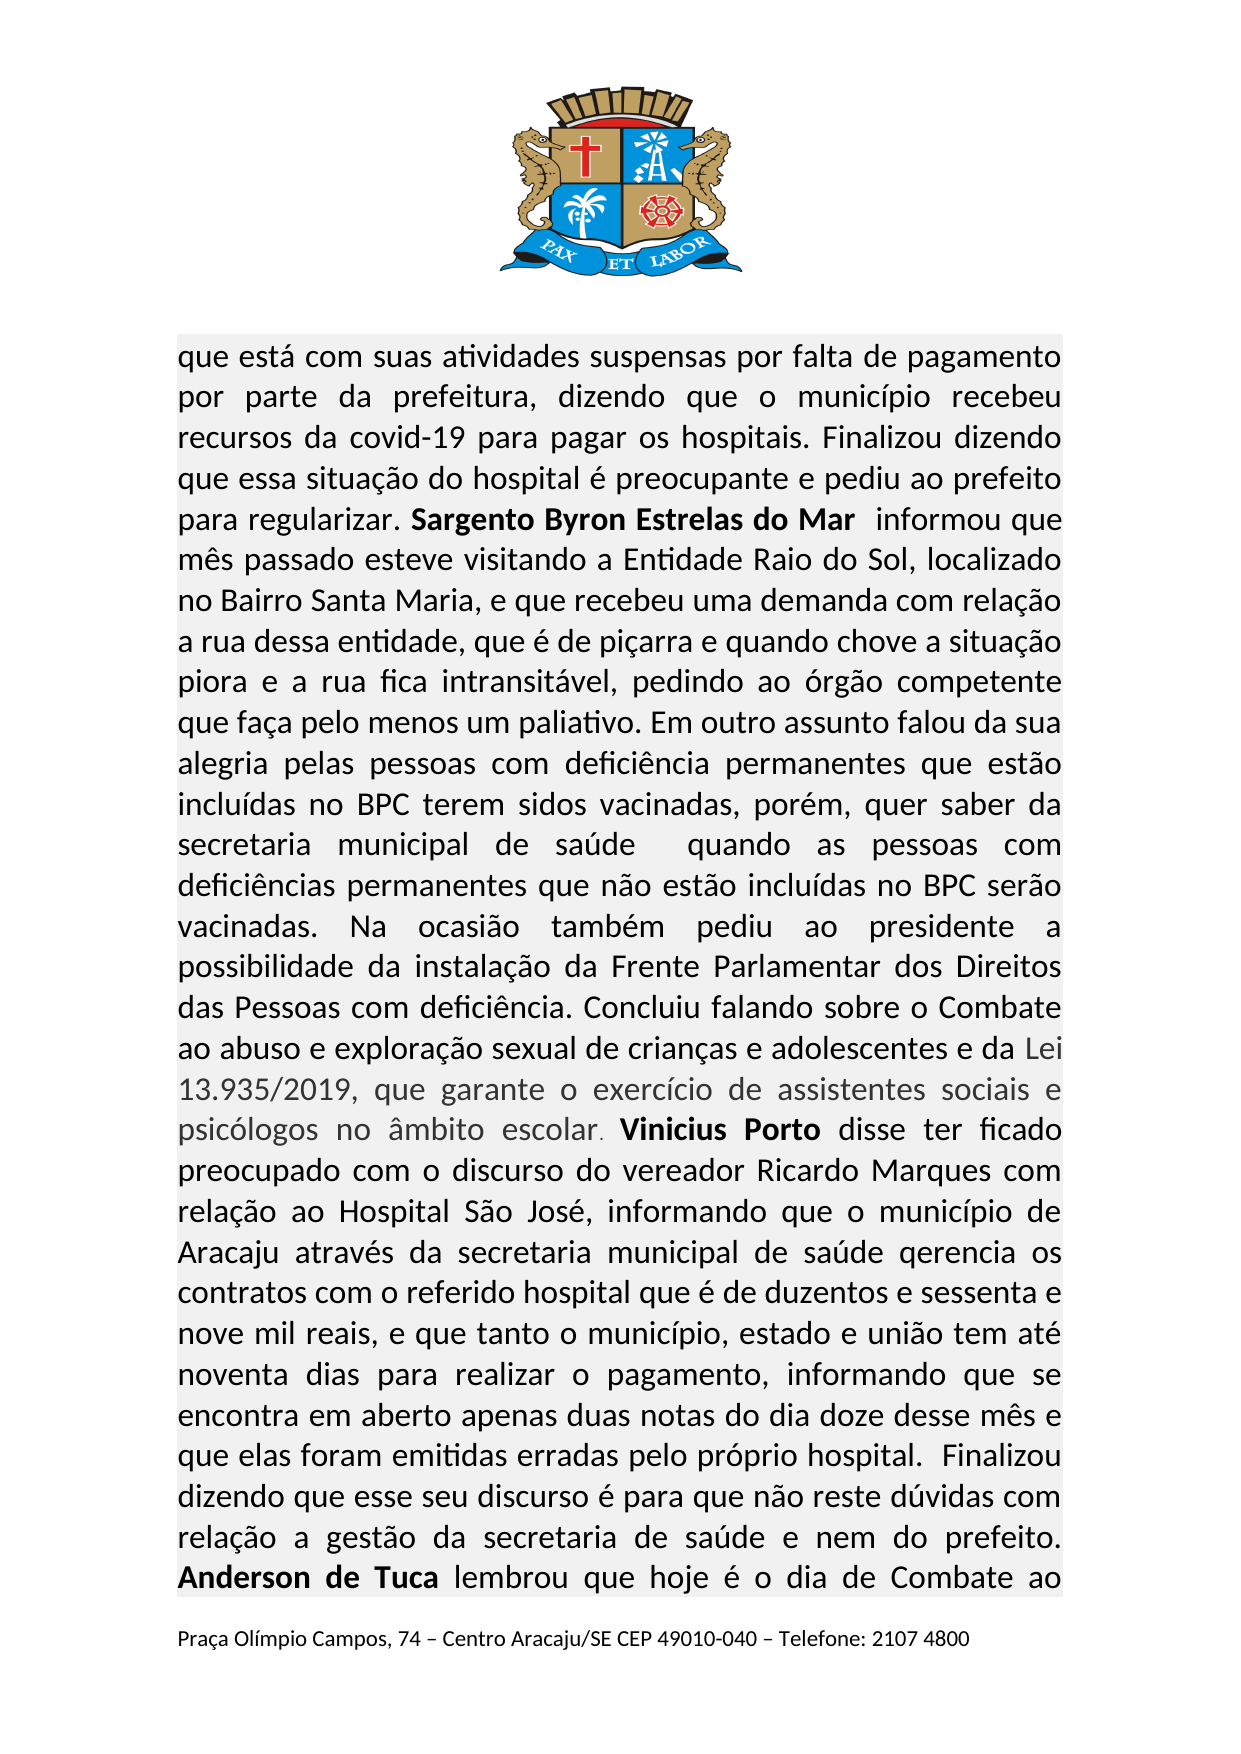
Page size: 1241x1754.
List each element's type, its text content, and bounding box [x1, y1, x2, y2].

picture [488, 73, 753, 307]
